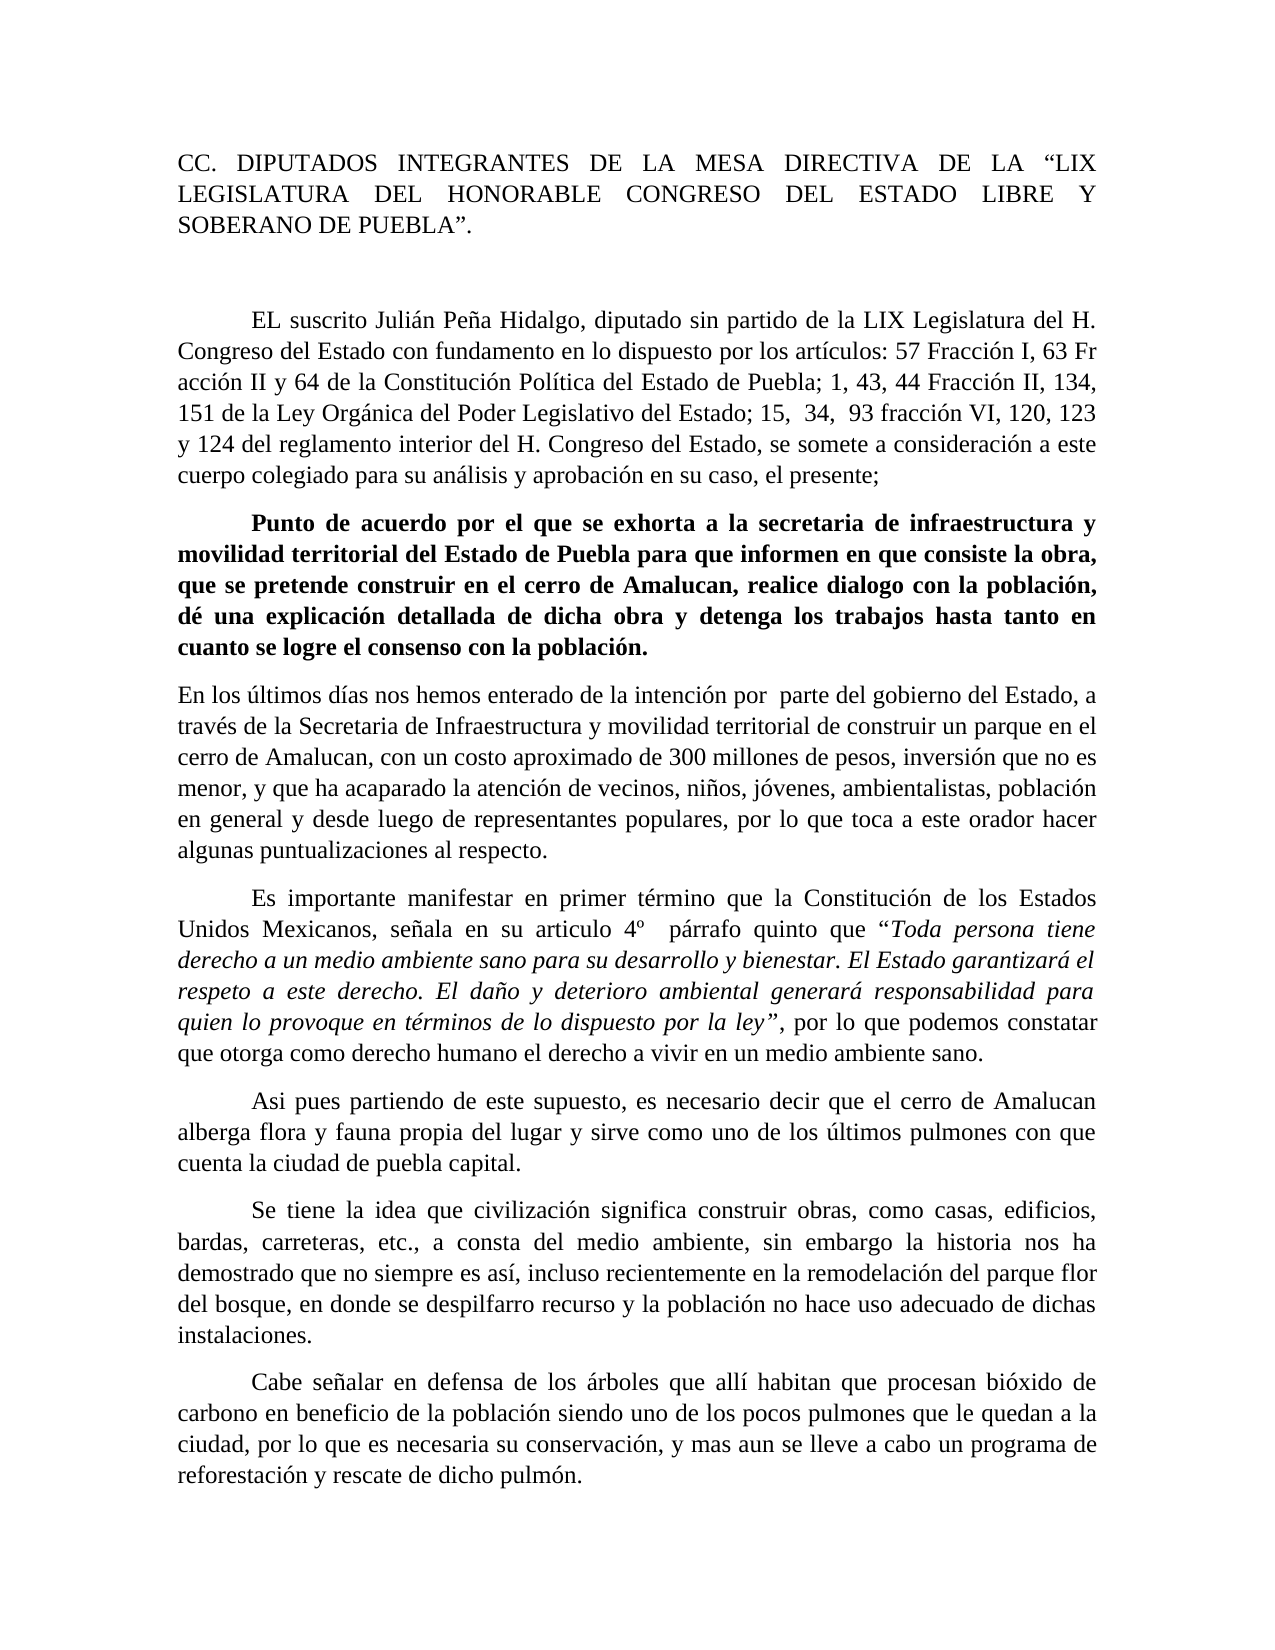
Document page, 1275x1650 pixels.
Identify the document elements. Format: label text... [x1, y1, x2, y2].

text CC. DIPUTADOS INTEGRANTES DE LA MESA DIRECTIVA DE LA “LIX LEGISLATURA DEL HONORABLE CONGRESO DEL ESTADO LIBRE Y SOBERANO DE PUEBLA”. [177, 148, 1098, 238]
text Cabe señalar en defensa de los árboles que allí habitan que procesan bióxido de carbono en beneficio de la población siendo uno de los pocos pulmones que le quedan a la ciudad, por lo que es necesaria su conservación, y mas aun se lleve a cabo un programa de reforestación y rescate de dicho pulmón. [177, 1367, 1098, 1489]
text Es importante manifestar en primer término que la Constitución de los Estados Unidos Mexicanos, señala en su articulo 4º párrafo quinto que “Toda persona tiene derecho a un medio ambiente sano para su desarrollo y bienestar. El Estado garantizará el respeto a este derecho. El daño y deterioro ambiental generará responsabilidad para quien lo provoque en términos de lo dispuesto por la ley”, por lo que podemos constatar que otorga como derecho humano el derecho a vivir en un medio ambiente sano. [177, 883, 1098, 1067]
text Punto de acuerdo por el que se exhorta a la secretaria de infraestructura y movilidad territorial del Estado de Puebla para que informen en que consiste la obra, que se pretende construir en el cerro de Amalucan, realice dialogo con la población, dé una explicación detallada de dicha obra y detenga los trabajos hasta tanto en cuanto se logre el consenso con la población. [177, 508, 1098, 661]
text Asi pues partiendo de este supuesto, es necesario decir que el cerro de Amalucan alberga flora y fauna propia del lugar y sirve como uno de los últimos pulmones con que cuenta la ciudad de puebla capital. [177, 1086, 1098, 1177]
text Se tiene la idea que civilización significa construir obras, como casas, edificios, bardas, carreteras, etc., a consta del medio ambiente, sin embargo la historia nos ha demostrado que no siempre es así, incluso recientemente en la remodelación del parque flor del bosque, en donde se despilfarro recurso y la población no hace uso adecuado de dichas instalaciones. [177, 1196, 1098, 1348]
text En los últimos días nos hemos enterado de la intención por parte del gobierno del Estado, a través de la Secretaria de Infraestructura y movilidad territorial de construir un parque en el cerro de Amalucan, con un costo aproximado de 300 millones de pesos, inversión que no es menor, y que ha acaparado la atención de vecinos, niños, jóvenes, ambientalistas, población en general y desde luego de representantes populares, por lo que toca a este orador hacer algunas puntualizaciones al respecto. [177, 680, 1098, 864]
text EL suscrito Julián Peña Hidalgo, diputado sin partido de la LIX Legislatura del H. Congreso del Estado con fundamento en lo dispuesto por los artículos: 57 Fracción I, 63 Fr acción II y 64 de la Constitución Política del Estado de Puebla; 1, 43, 44 Fracción II, 134, 151 de la Ley Orgánica del Poder Legislativo del Estado; 15, 34, 93 fracción VI, 120, 123 y 124 del reglamento interior del H. Congreso del Estado, se somete a consideración a este cuerpo colegiado para su análisis y aprobación en su caso, el presente; [177, 305, 1098, 489]
